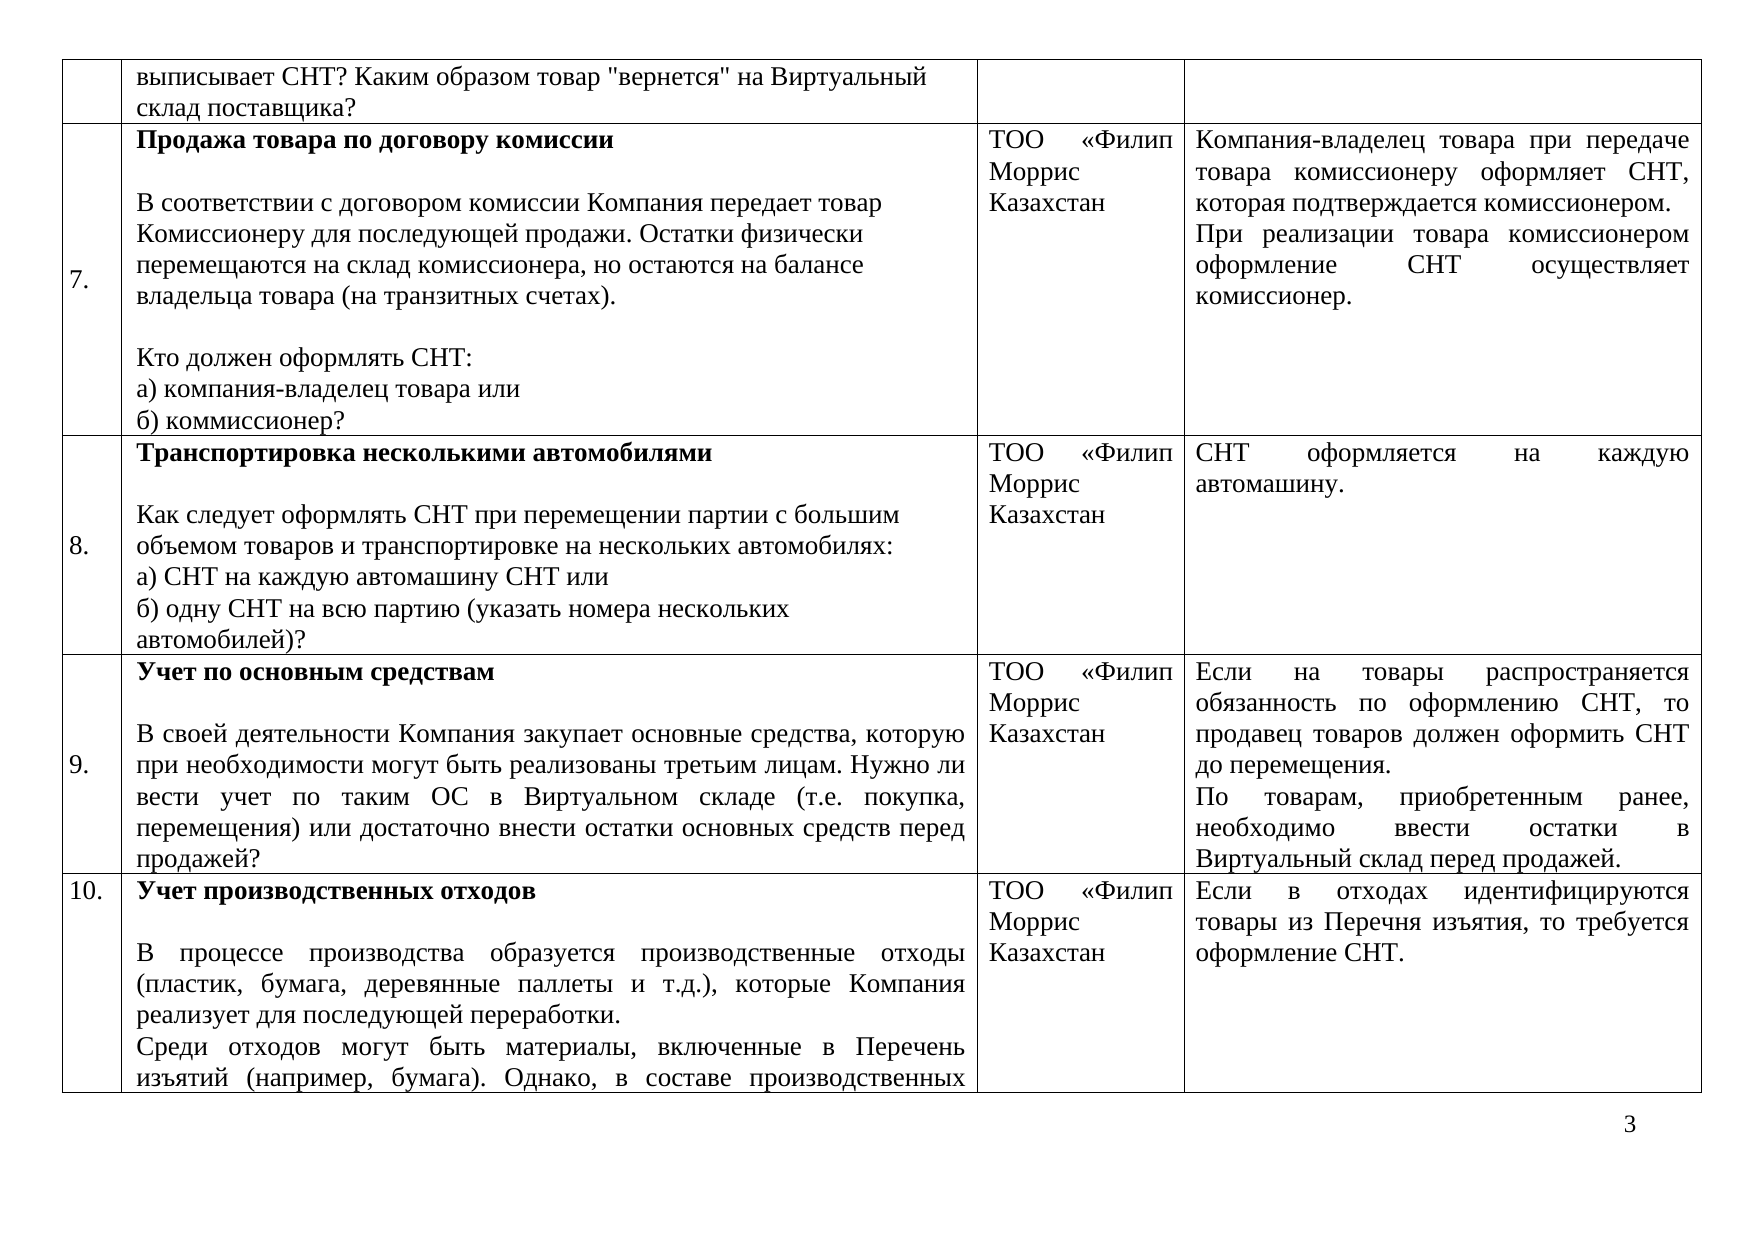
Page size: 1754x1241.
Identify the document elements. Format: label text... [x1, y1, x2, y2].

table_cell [122, 60, 977, 122]
table_cell Если на товары распространяется обязанность по оформлению СНТ, то продавец товаров должен оформить СНТ до перемещения. По товарам, приобретенным ранее, необходимо ввести остатки в Виртуальный склад перед продажей. [1185, 655, 1701, 873]
table_cell ТОО «Филип Моррис Казахстан [978, 655, 1184, 873]
table_cell ТОО «Филип Моррис Казахстан [978, 124, 1184, 435]
table_cell Продажа товара по договору комиссии В соответствии с договором комиссии Компания передает товар Комиссионеру для последующей продажи. Остатки физически перемещаются на склад комиссионера, но остаются на балансе владельца товара (на транзитных счетах). Кто должен оформлять СНТ: а) компания-владелец товара или б) коммиссионер? [122, 124, 977, 435]
table_cell [63, 436, 121, 654]
table_cell [63, 655, 121, 873]
table_cell [63, 60, 121, 122]
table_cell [1185, 60, 1701, 122]
table_cell ТОО «Филип Моррис Казахстан [978, 436, 1184, 654]
table_cell Транспортировка несколькими автомобилями Как следует оформлять СНТ при перемещении партии с большим объемом товаров и транспортировке на нескольких автомобилях: а) СНТ на каждую автомашину СНТ или б) одну СНТ на всю партию (указать номера нескольких автомобилей)? [122, 436, 977, 654]
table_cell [122, 874, 977, 1092]
table_cell [63, 874, 121, 1092]
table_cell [978, 874, 1184, 1092]
table_cell СНТ оформляется на каждую автомашину. [1185, 436, 1701, 654]
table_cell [978, 60, 1184, 122]
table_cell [1185, 874, 1701, 1092]
table_cell Учет по основным средствам В своей деятельности Компания закупает основные средства, которую при необходимости могут быть реализованы третьим лицам. Нужно ли вести учет по таким ОС в Виртуальном складе (т.е. покупка, перемещения) или достаточно внести остатки основных средств перед продажей? [122, 655, 977, 873]
table_cell [63, 124, 121, 435]
table_cell Компания-владелец товара при передаче товара комиссионеру оформляет СНТ, которая подтверждается комиссионером. При реализации товара комиссионером оформление СНТ осуществляет комиссионер. [1185, 124, 1701, 435]
